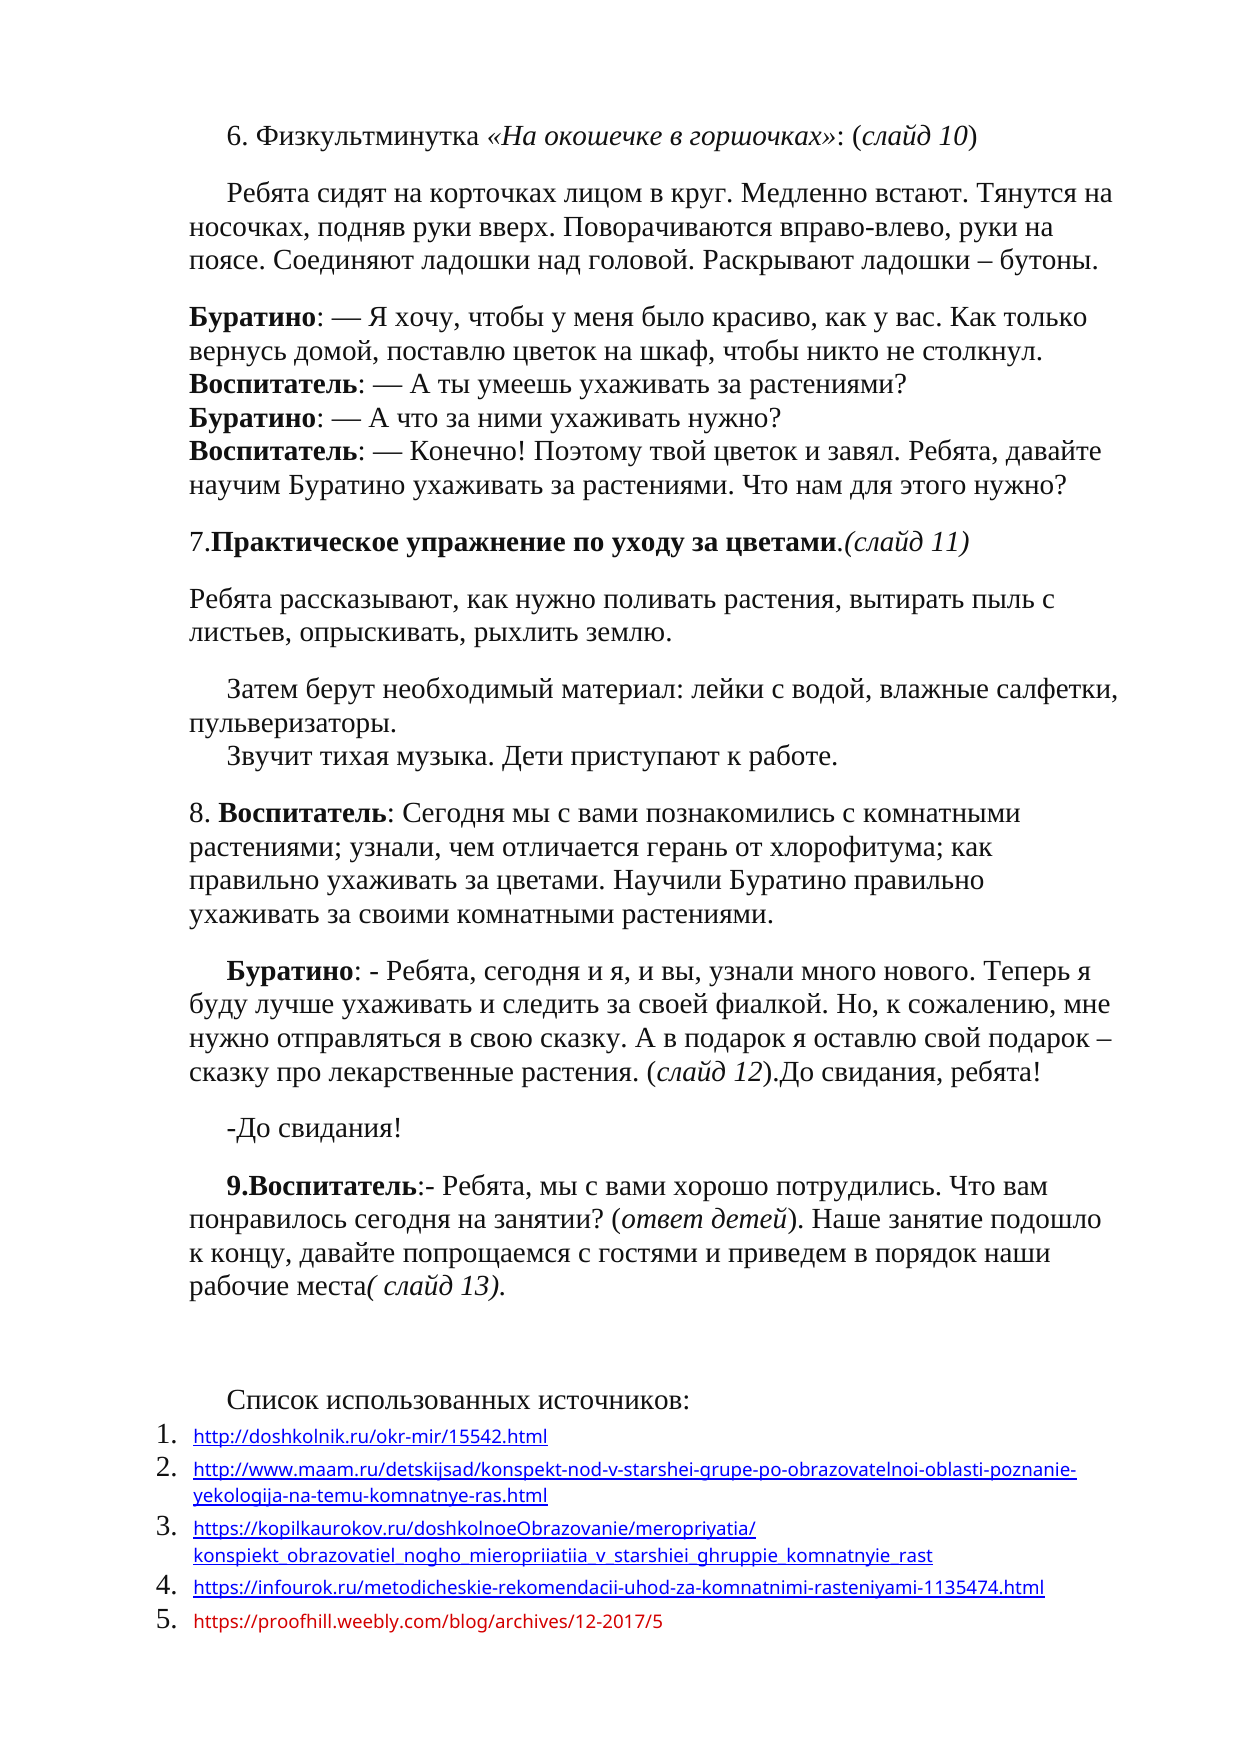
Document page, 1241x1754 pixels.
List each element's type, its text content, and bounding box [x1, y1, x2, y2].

text Буратино: - Ребята, сегодня и я, и вы, узнали много нового. Теперь я буду лучше ухаживать и следить за своей фиалкой. Но, к сожалению, мне нужно отправляться в свою сказку. А в подарок я оставлю свой подарок –сказку про лекарственные растения. (слайд 12).До свидания, ребята! [189, 953, 1122, 1087]
text Буратино: — А что за ними ухаживать нужно? [189, 400, 1122, 433]
text 9.Воспитатель:- Ребята, мы с вами хорошо потрудились. Что вам понравилось сегодня на занятии? (ответ детей). Наше занятие подошло к концу, давайте попрощаемся с гостями и приведем в порядок наши рабочие места( слайд 13). [189, 1168, 1122, 1302]
text Список использованных источников: [189, 1382, 1122, 1416]
list http://doshkolnik.ru/okr-mir/15542.html [156, 1416, 1122, 1449]
text Затем берут необходимый материал: лейки с водой, влажные салфетки, пульверизаторы. [189, 671, 1122, 738]
text 7.Практическое упражнение по уходу за цветами.(слайд 11) [189, 524, 1122, 557]
list https://proofhill.weebly.com/blog/archives/12-2017/5 [156, 1601, 1122, 1634]
text -До свидания! [189, 1111, 1122, 1144]
text Ребята сидят на корточках лицом в круг. Медленно встают. Тянутся на носочках, подняв руки вверх. Поворачиваются вправо-влево, руки на поясе. Соединяют ладошки над головой. Раскрывают ладошки – бутоны. [189, 175, 1122, 276]
list http://www.maam.ru/detskijsad/konspekt-nod-v-starshei-grupe-po-obrazovatelnoi-oblasti-poznanie-yekologija-na-temu-komnatnye-ras.html [156, 1449, 1122, 1508]
text Воспитатель: — Конечно! Поэтому твой цветок и завял. Ребята, давайте научим Буратино ухаживать за растениями. Что нам для этого нужно? [189, 433, 1122, 500]
text Ребята рассказывают, как нужно поливать растения, вытирать пыль с листьев, опрыскивать, рыхлить землю. [189, 581, 1122, 648]
text Звучит тихая музыка. Дети приступают к работе. [189, 738, 1122, 772]
text Буратино: — Я хочу, чтобы у меня было красиво, как у вас. Как только вернусь домой, поставлю цветок на шкаф, чтобы никто не столкнул. [189, 299, 1122, 366]
text 8. Воспитатель: Сегодня мы с вами познакомились с комнатными растениями; узнали, чем отличается герань от хлорофитума; как правильно ухаживать за цветами. Научили Буратино правильно ухаживать за своими комнатными растениями. [189, 795, 1122, 929]
list https://kopilkaurokov.ru/doshkolnoeObrazovanie/meropriyatia/konspiekt_obrazovatiel_nogho_mieropriiatiia_v_starshiei_ghruppie_komnatnyie_rast [156, 1508, 1122, 1567]
text Воспитатель: — А ты умеешь ухаживать за растениями? [189, 366, 1122, 400]
list https://infourok.ru/metodicheskie-rekomendacii-uhod-za-komnatnimi-rasteniyami-1135474.html [156, 1567, 1122, 1601]
text 6. Физкультминутка «На окошечке в горшочках»: (слайд 10) [189, 118, 1122, 152]
